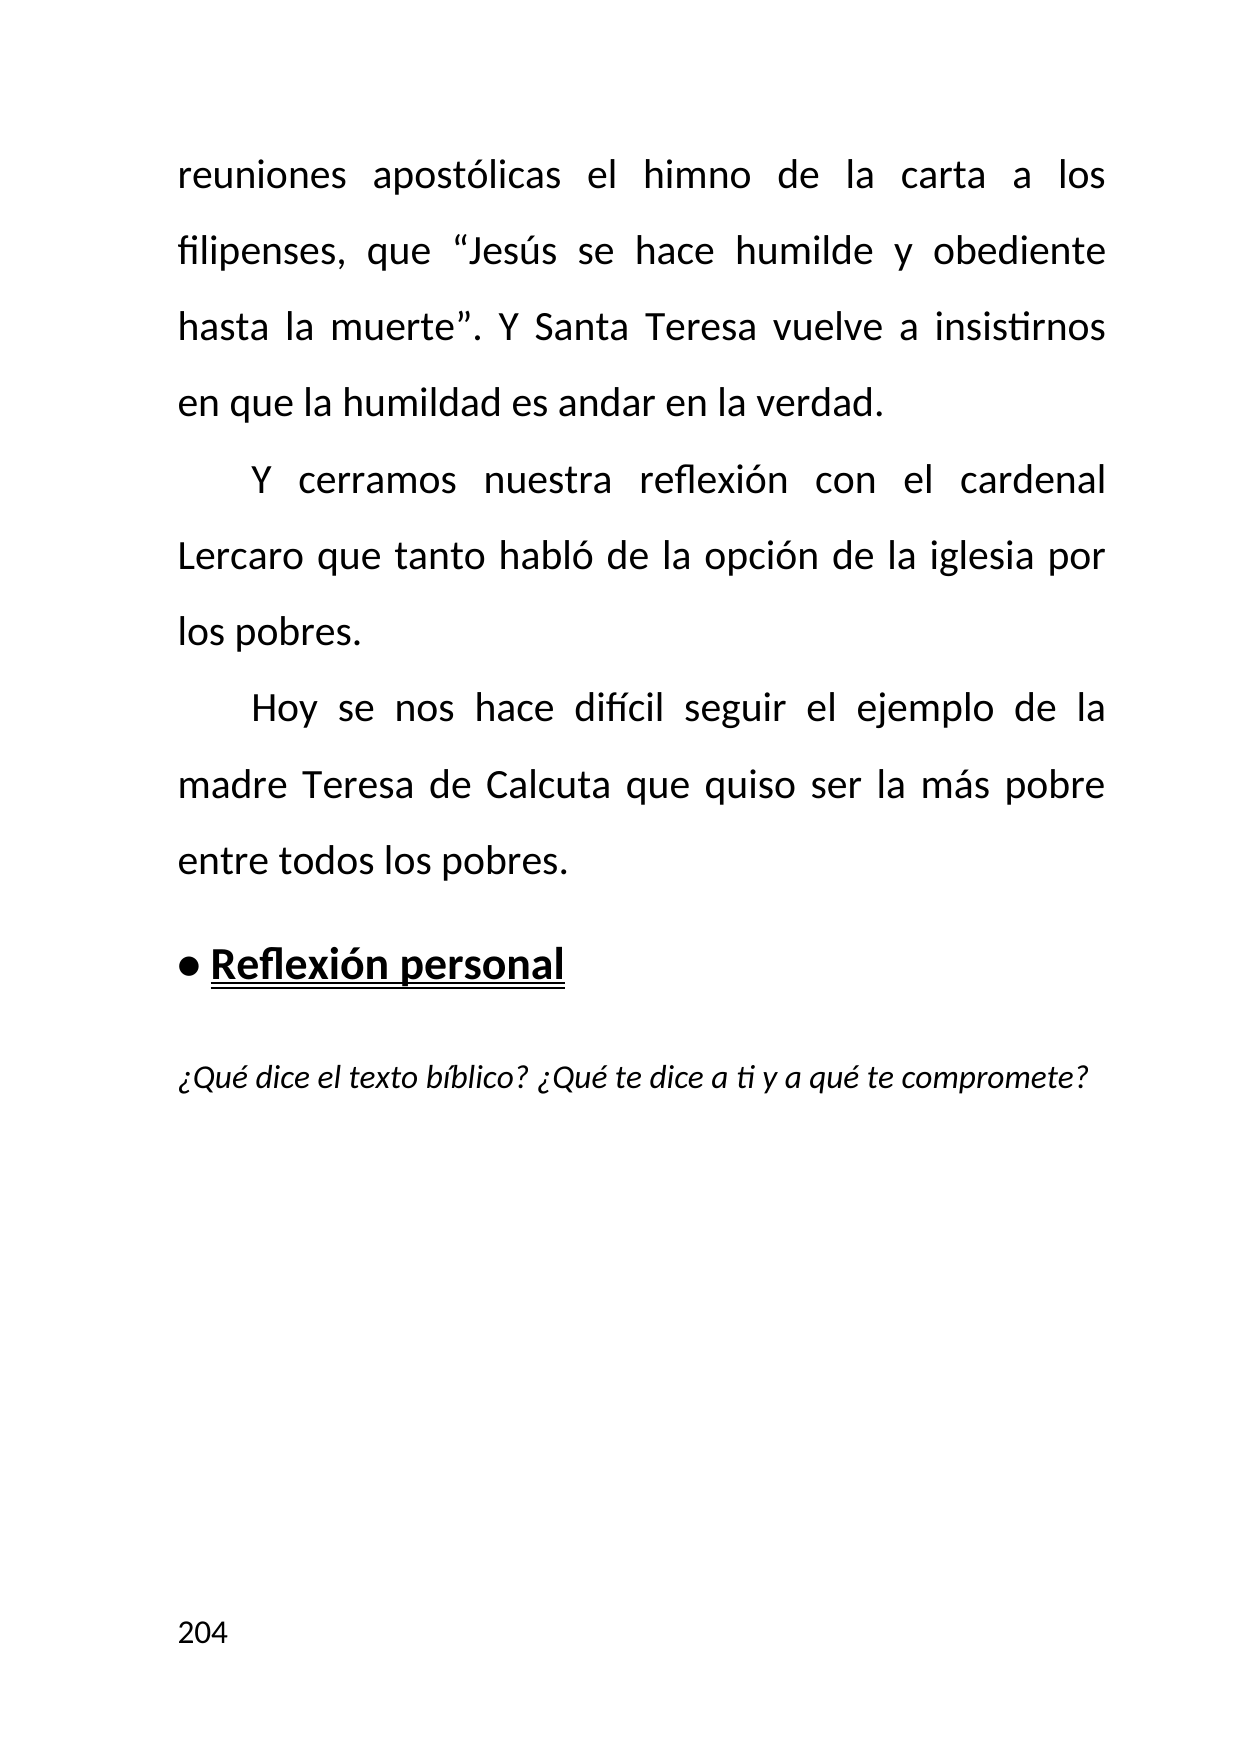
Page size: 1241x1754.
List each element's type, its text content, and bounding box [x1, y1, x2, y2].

text ¿Qué dice el texto bíblico? ¿Qué te dice a ti y a qué te compromete? [177, 1056, 1107, 1097]
text • Reflexión personal [177, 935, 1107, 991]
text Hoy se nos hace difícil seguir el ejemplo de la madre Teresa de Calcuta que quiso ser la más pobre entre todos los pobres. [177, 681, 1107, 885]
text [177, 148, 1107, 427]
text Y cerramos nuestra reflexión con el cardenal Lercaro que tanto habló de la opción de la iglesia por los pobres. [177, 453, 1107, 656]
